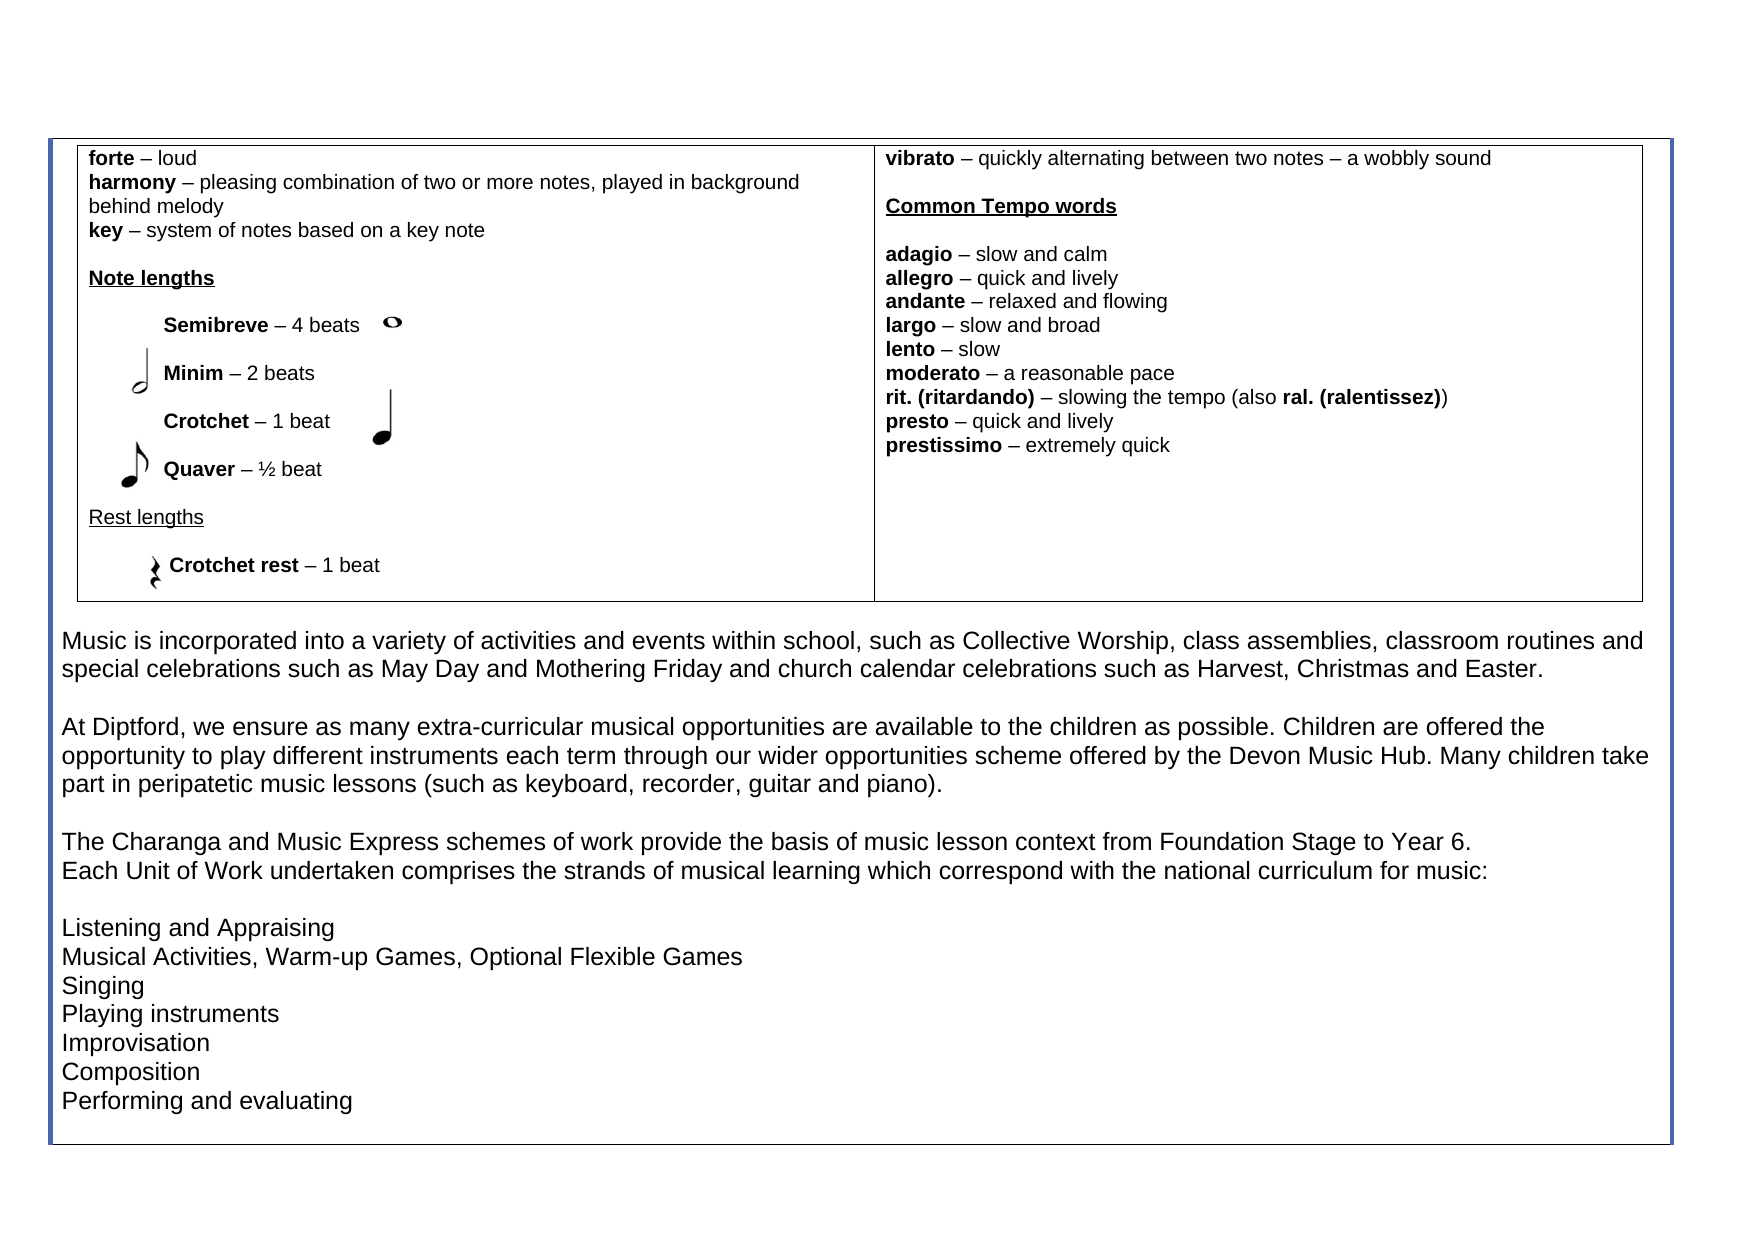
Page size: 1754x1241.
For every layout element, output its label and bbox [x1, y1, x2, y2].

picture [381, 313, 404, 331]
picture [120, 437, 150, 490]
picture [128, 346, 149, 395]
picture [147, 554, 165, 589]
table_cell [53, 139, 1670, 1144]
picture [367, 384, 397, 447]
